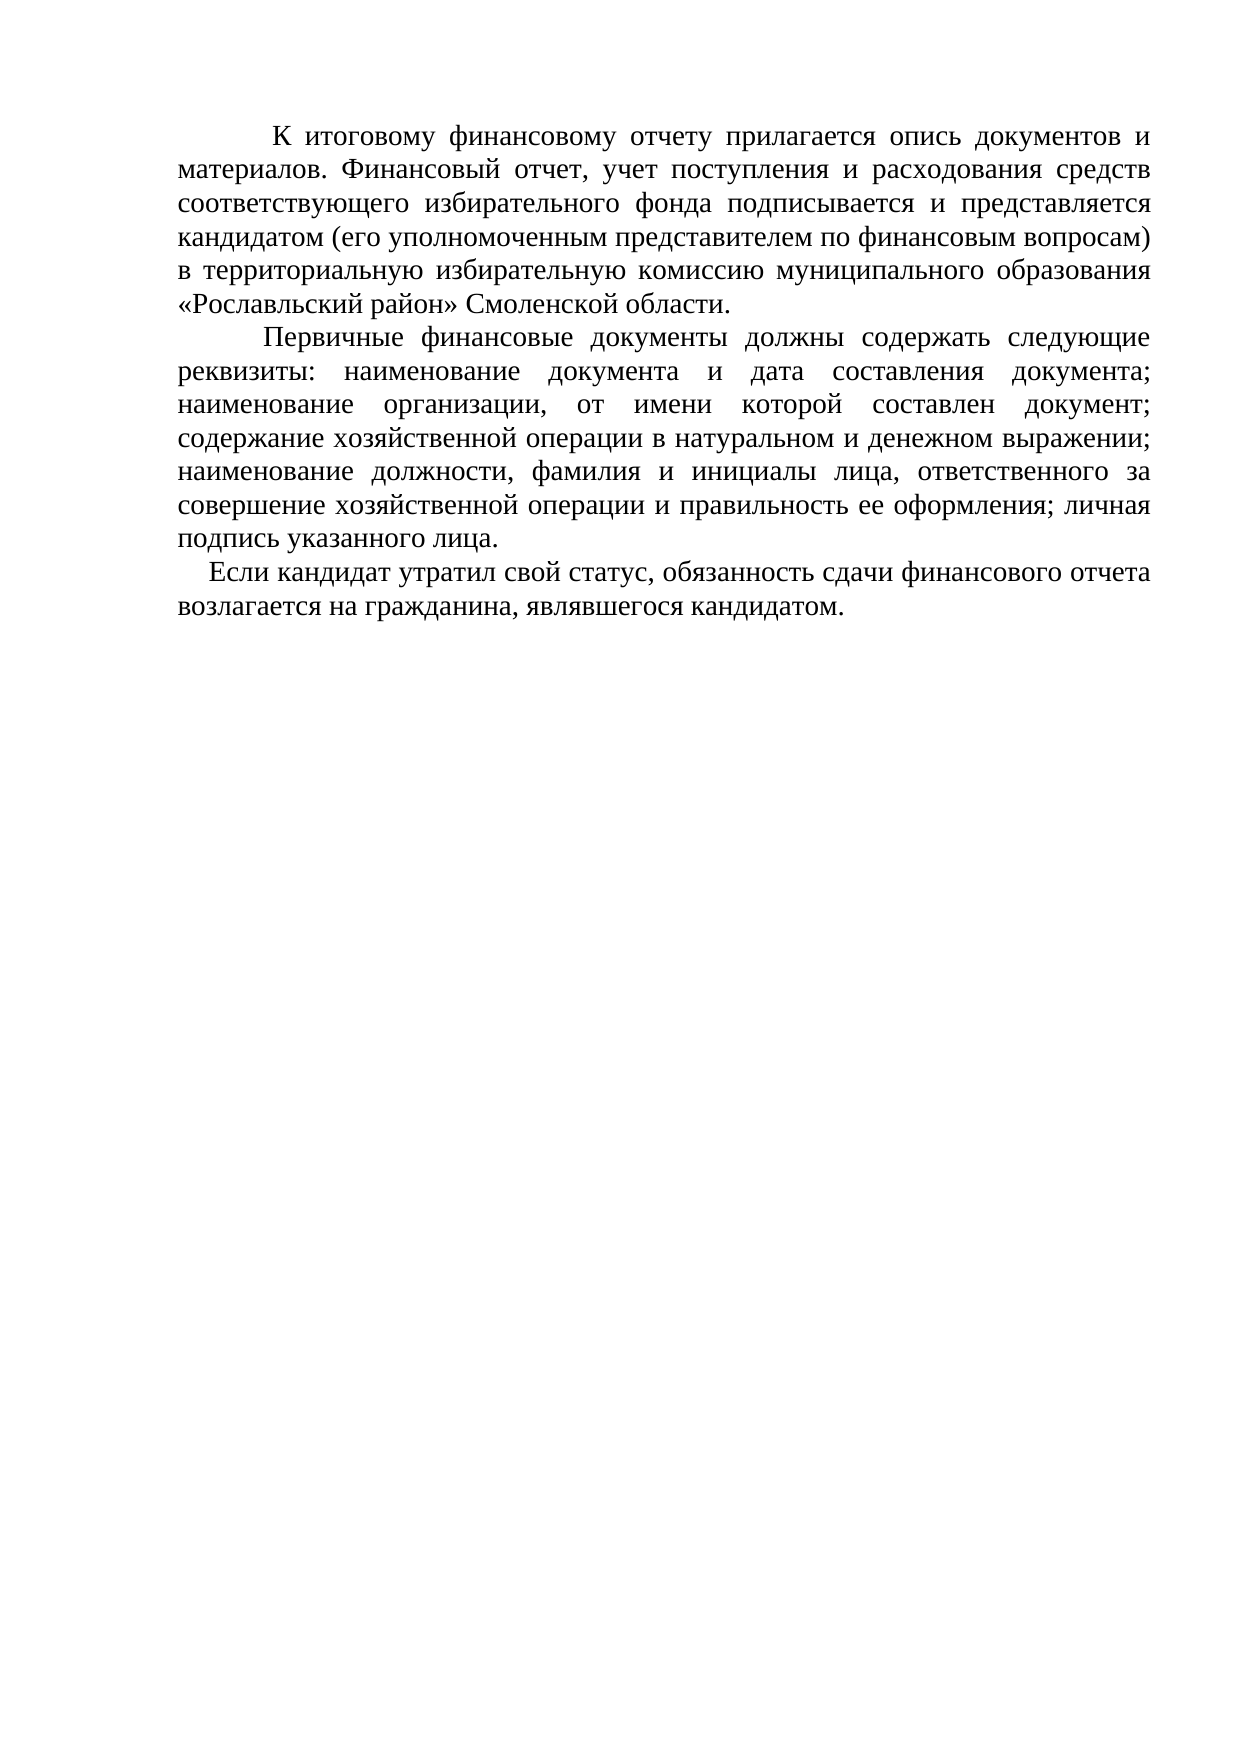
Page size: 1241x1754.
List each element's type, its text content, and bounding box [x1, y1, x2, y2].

text Первичные финансовые документы должны содержать следующие реквизиты: наименование документа и дата составления документа; наименование организации, от имени которой составлен документ; содержание хозяйственной операции в натуральном и денежном выражении; наименование должности, фамилия и инициалы лица, ответственного за совершение хозяйственной операции и правильность ее оформления; личная подпись указанного лица. [177, 319, 1152, 554]
text Если кандидат утратил свой статус, обязанность сдачи финансового отчета возлагается на гражданина, являвшегося кандидатом. [177, 554, 1152, 621]
text К итоговому финансовому отчету прилагается опись документов и материалов. Финансовый отчет, учет поступления и расходования средств соответствующего избирательного фонда подписывается и представляется кандидатом (его уполномоченным представителем по финансовым вопросам) в территориальную избирательную комиссию муниципального образования «Рославльский район» Смоленской области. [177, 118, 1152, 319]
